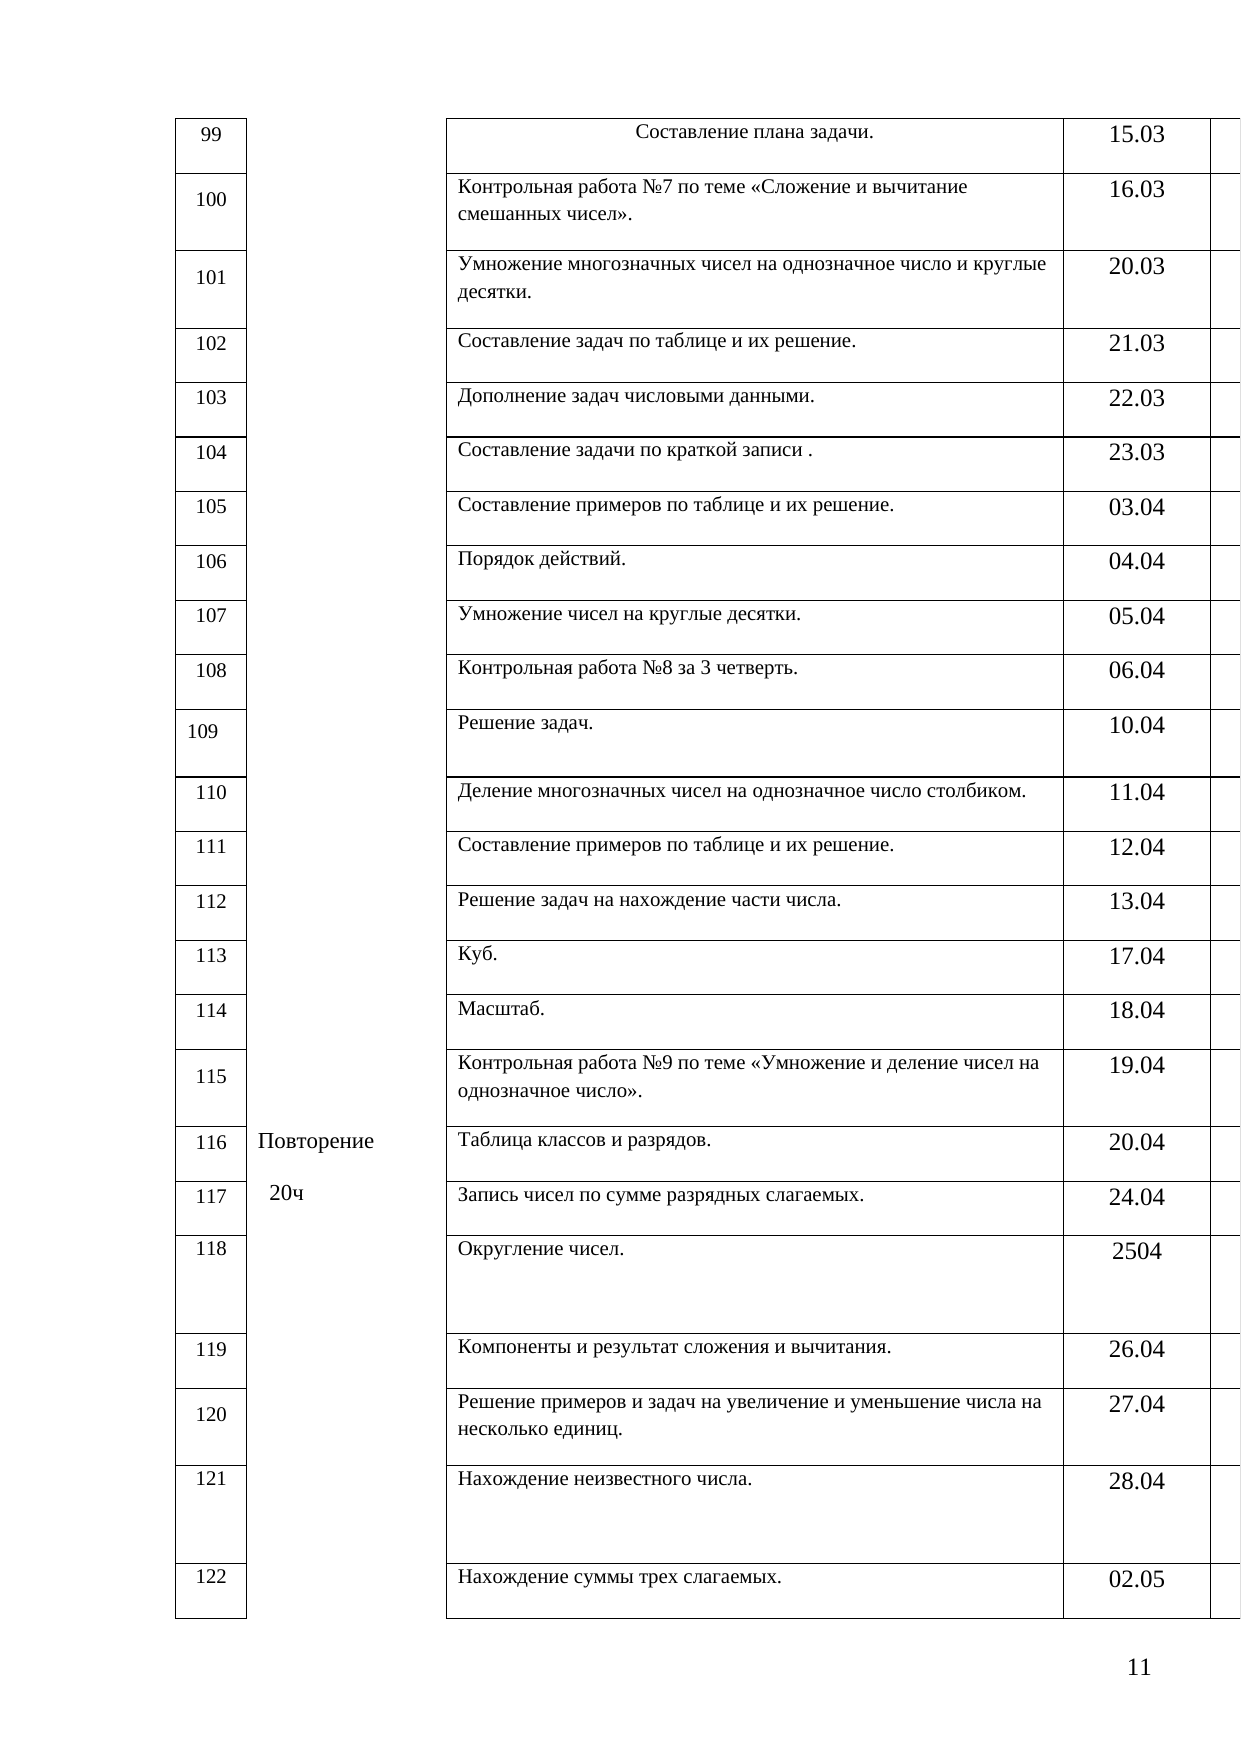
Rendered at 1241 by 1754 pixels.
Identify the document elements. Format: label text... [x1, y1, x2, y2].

table_cell [1211, 1443, 1240, 1519]
table_cell Контрольная работа №9 по теме «Умножение и деление чисел на однозначное число». [447, 1104, 1063, 1181]
table_cell 20.04 [1064, 1182, 1210, 1235]
table_cell 112 [176, 941, 246, 994]
table_cell Запись чисел по сумме разрядных слагаемых. [447, 1236, 1063, 1290]
table_cell Компоненты и результат сложения и вычитания. [447, 1389, 1063, 1442]
table_cell 109 [176, 764, 246, 831]
table_cell Деление многозначных чисел на однозначное число столбиком. [447, 832, 1063, 885]
table_cell Таблица классов и разрядов. [447, 1182, 1063, 1235]
table_cell [1211, 119, 1240, 173]
table_cell [1211, 1236, 1240, 1290]
table_cell 11.04 [1064, 832, 1210, 885]
table_cell Порядок действий. [447, 601, 1063, 654]
table_cell [1211, 438, 1240, 491]
table_cell Округление чисел. [447, 1291, 1063, 1388]
table_cell 101 [176, 306, 246, 382]
table_cell Составление задач по таблице и их решение. [447, 383, 1063, 436]
table_cell [1211, 1182, 1240, 1235]
table_cell [1211, 1389, 1240, 1442]
table_cell 23.03 [1064, 492, 1210, 545]
table_cell 04.04 [1064, 601, 1210, 654]
table_cell 107 [176, 655, 246, 709]
table_cell [1211, 546, 1240, 600]
table_cell 22.03 [1064, 438, 1210, 491]
table_cell Дополнение задач числовыми данными. [447, 438, 1063, 491]
table_cell 27.04 [1064, 1443, 1210, 1519]
table_cell Повторение 20ч [247, 831, 446, 1617]
table_cell 120 [176, 1443, 246, 1519]
table_cell 105 [176, 546, 246, 600]
table_cell 13.04 [1064, 941, 1210, 994]
table_cell Составление примеров по таблице и их решение. [447, 886, 1063, 940]
table_cell [1211, 995, 1240, 1049]
table_cell 26.04 [1064, 1389, 1210, 1442]
table_cell Контрольная работа №8 за 3 четверть. [447, 710, 1063, 763]
table_cell 111 [176, 886, 246, 940]
table_cell [1211, 228, 1240, 304]
table_cell 115 [176, 1104, 246, 1181]
table_cell [1211, 886, 1240, 940]
table_cell Куб. [447, 995, 1063, 1049]
table_cell Решение задач на нахождение части числа. [447, 941, 1063, 994]
table_cell 108 [176, 710, 246, 763]
table_cell Решение задач. [447, 764, 1063, 831]
table_cell Умножение чисел на круглые десятки. [447, 655, 1063, 709]
table_cell 99 [176, 174, 246, 227]
table_cell [1211, 1521, 1240, 1617]
table_cell Составление задачи по краткой записи . [447, 492, 1063, 545]
table_cell Составление плана задачи. [447, 174, 1063, 227]
table_cell 19.04 [1064, 1104, 1210, 1181]
table_cell 16.03 [1064, 228, 1210, 304]
table_cell 12.04 [1064, 886, 1210, 940]
table_cell Составление примеров по таблице и их решение. [447, 546, 1063, 600]
table_cell 10.04 [1064, 764, 1210, 831]
table_cell 116 [176, 1182, 246, 1235]
table_cell 2504 [1064, 1291, 1210, 1388]
table_cell 103 [176, 438, 246, 491]
table_cell 28.04 [1064, 1521, 1210, 1617]
table_cell 110 [176, 832, 246, 885]
table_cell [1211, 764, 1240, 831]
table_cell 118 [176, 1291, 246, 1388]
table_cell [1211, 710, 1240, 763]
table_cell [1211, 1291, 1240, 1388]
table_cell [1211, 383, 1240, 436]
table_cell 113 [176, 995, 246, 1049]
table_cell [1211, 655, 1240, 709]
table_cell 100 [176, 228, 246, 304]
table_cell Масштаб. [447, 1050, 1063, 1103]
table_cell 98 [176, 119, 246, 173]
table_cell 102 [176, 383, 246, 436]
table_cell Решение примеров и задач на увеличение и уменьшение числа на несколько единиц. [447, 1443, 1063, 1519]
table_cell 06.04 [1064, 710, 1210, 763]
table_cell [1211, 601, 1240, 654]
table_cell 114 [176, 1050, 246, 1103]
table_cell 14.03 [1064, 119, 1210, 173]
table_cell [1211, 1104, 1240, 1181]
table_cell [1211, 832, 1240, 885]
table_cell 119 [176, 1389, 246, 1442]
table_cell 106 [176, 601, 246, 654]
table_cell 121 [176, 1521, 246, 1617]
table_cell Умножение многозначных чисел на однозначное число и круглые десятки. [447, 306, 1063, 382]
table_cell 18.04 [1064, 1050, 1210, 1103]
table_cell Нахождение неизвестного числа. [447, 1521, 1063, 1617]
table_cell [1211, 941, 1240, 994]
table_cell 17.04 [1064, 995, 1210, 1049]
table_cell 20.03 [1064, 306, 1210, 382]
table_cell 03.04 [1064, 546, 1210, 600]
table_cell 104 [176, 492, 246, 545]
table_cell Контрольная работа №7 по теме «Сложение и вычитание смешанных чисел». [447, 228, 1063, 304]
table_cell [1211, 174, 1240, 227]
table_cell Скорость. Время. Расстояние. [447, 119, 1063, 173]
table_cell [1211, 492, 1240, 545]
table_cell 15.03 [1064, 174, 1210, 227]
table_cell 05.04 [1064, 655, 1210, 709]
table_cell 117 [176, 1236, 246, 1290]
table_cell [1211, 1050, 1240, 1103]
table_cell 24.04 [1064, 1236, 1210, 1290]
table_cell [1211, 306, 1240, 382]
table_cell 21.03 [1064, 383, 1210, 436]
